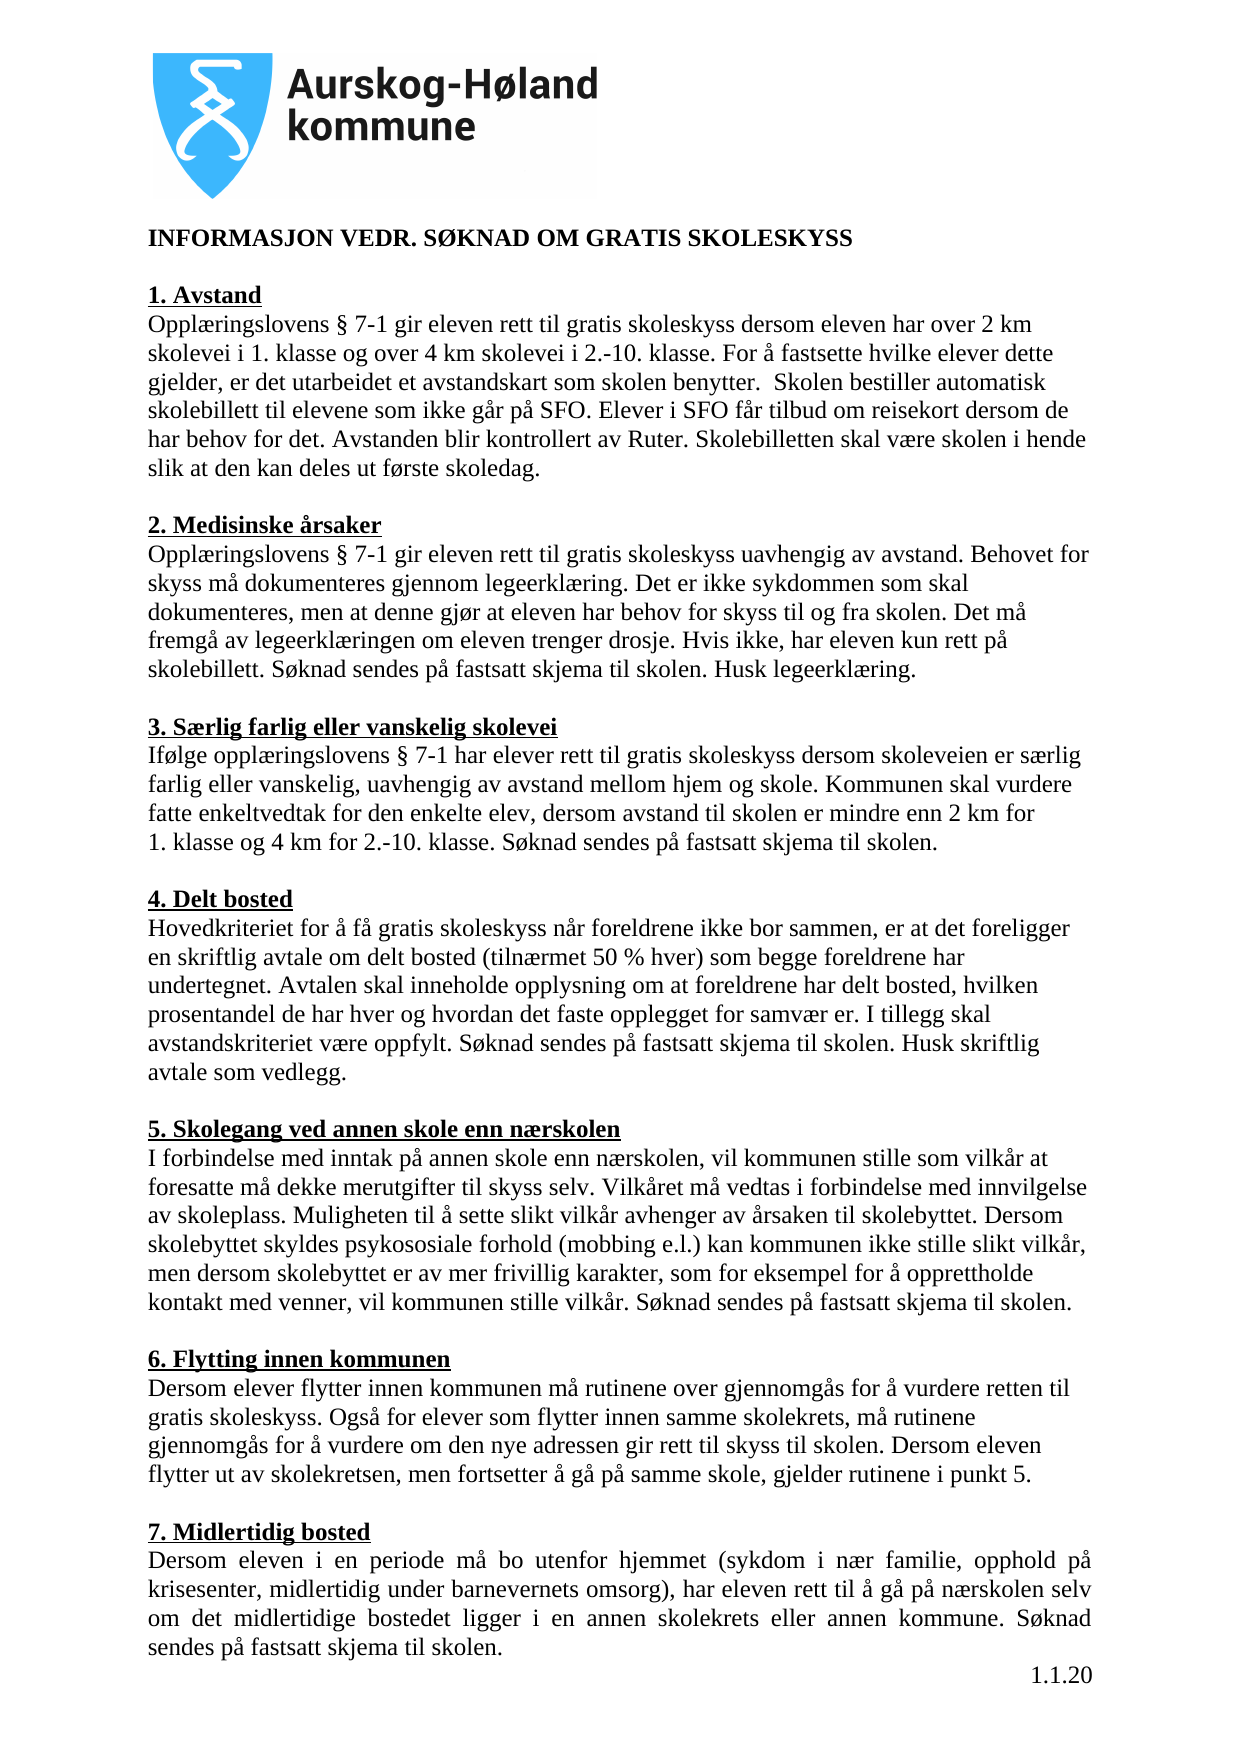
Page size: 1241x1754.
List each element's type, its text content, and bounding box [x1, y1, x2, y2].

text 6. Flytting innen kommunen [148, 1344, 1092, 1373]
picture [152, 53, 597, 199]
text Hovedkriteriet for å få gratis skoleskyss når foreldrene ikke bor sammen, er at det foreligger en skriftlig avtale om delt bosted (tilnærmet 50 % hver) som begge foreldrene har undertegnet. Avtalen skal inneholde opplysning om at foreldrene har delt bosted, hvilken prosentandel de har hver og hvordan det faste opplegget for samvær er. I tillegg skal avstandskriteriet være oppfylt. Søknad sendes på fastsatt skjema til skolen. Husk skriftlig avtale som vedlegg. [148, 913, 1092, 1086]
text 5. Skolegang ved annen skole enn nærskolen [148, 1114, 1092, 1143]
text 4. Delt bosted [148, 884, 1092, 913]
text 2. Medisinske årsaker [148, 511, 1092, 539]
text Opplæringslovens § 7-1 gir eleven rett til gratis skoleskyss dersom eleven har over 2 km skolevei i 1. klasse og over 4 km skolevei i 2.-10. klasse. For å fastsette hvilke elever dette gjelder, er det utarbeidet et avstandskart som skolen benytter. Skolen bestiller automatisk skolebillett til elevene som ikke går på SFO. Elever i SFO får tilbud om reisekort dersom de har behov for det. Avstanden blir kontrollert av Ruter. Skolebilletten skal være skolen i hende slik at den kan deles ut første skoledag. [148, 309, 1092, 482]
text Ifølge opplæringslovens § 7-1 har elever rett til gratis skoleskyss dersom skoleveien er særlig farlig eller vanskelig, uavhengig av avstand mellom hjem og skole. Kommunen skal vurdere fatte enkeltvedtak for den enkelte elev, dersom avstand til skolen er mindre enn 2 km for [148, 741, 1092, 827]
text 7. Midlertidig bosted [148, 1517, 1092, 1546]
text Dersom eleven i en periode må bo utenfor hjemmet (sykdom i nær familie, opphold på krisesenter, midlertidig under barnevernets omsorg), har eleven rett til å gå på nærskolen selv om det midlertidige bostedet ligger i en annen skolekrets eller annen kommune. Søknad sendes på fastsatt skjema til skolen. [148, 1546, 1092, 1661]
text 1. klasse og 4 km for 2.-10. klasse. Søknad sendes på fastsatt skjema til skolen. [148, 827, 1092, 856]
text INFORMASJON VEDR. SØKNAD OM GRATIS SKOLESKYSS [148, 223, 1092, 252]
text I forbindelse med inntak på annen skole enn nærskolen, vil kommunen stille som vilkår at foresatte må dekke merutgifter til skyss selv. Vilkåret må vedtas i forbindelse med innvilgelse av skoleplass. Muligheten til å sette slikt vilkår avhenger av årsaken til skolebyttet. Dersom skolebyttet skyldes psykososiale forhold (mobbing e.l.) kan kommunen ikke stille slikt vilkår, men dersom skolebyttet er av mer frivillig karakter, som for eksempel for å opprettholde kontakt med venner, vil kommunen stille vilkår. Søknad sendes på fastsatt skjema til skolen. [148, 1143, 1092, 1316]
text Opplæringslovens § 7-1 gir eleven rett til gratis skoleskyss uavhengig av avstand. Behovet for skyss må dokumenteres gjennom legeerklæring. Det er ikke sykdommen som skal dokumenteres, men at denne gjør at eleven har behov for skyss til og fra skolen. Det må fremgå av legeerklæringen om eleven trenger drosje. Hvis ikke, har eleven kun rett på skolebillett. Søknad sendes på fastsatt skjema til skolen. Husk legeerklæring. [148, 539, 1092, 683]
text 1. Avstand [148, 281, 1092, 309]
text 1.1.20 [148, 1661, 1092, 1689]
text Dersom elever flytter innen kommunen må rutinene over gjennomgås for å vurdere retten til gratis skoleskyss. Også for elever som flytter innen samme skolekrets, må rutinene gjennomgås for å vurdere om den nye adressen gir rett til skyss til skolen. Dersom eleven flytter ut av skolekretsen, men fortsetter å gå på samme skole, gjelder rutinene i punkt 5. [148, 1373, 1092, 1488]
text 3. Særlig farlig eller vanskelig skolevei [148, 712, 1092, 741]
